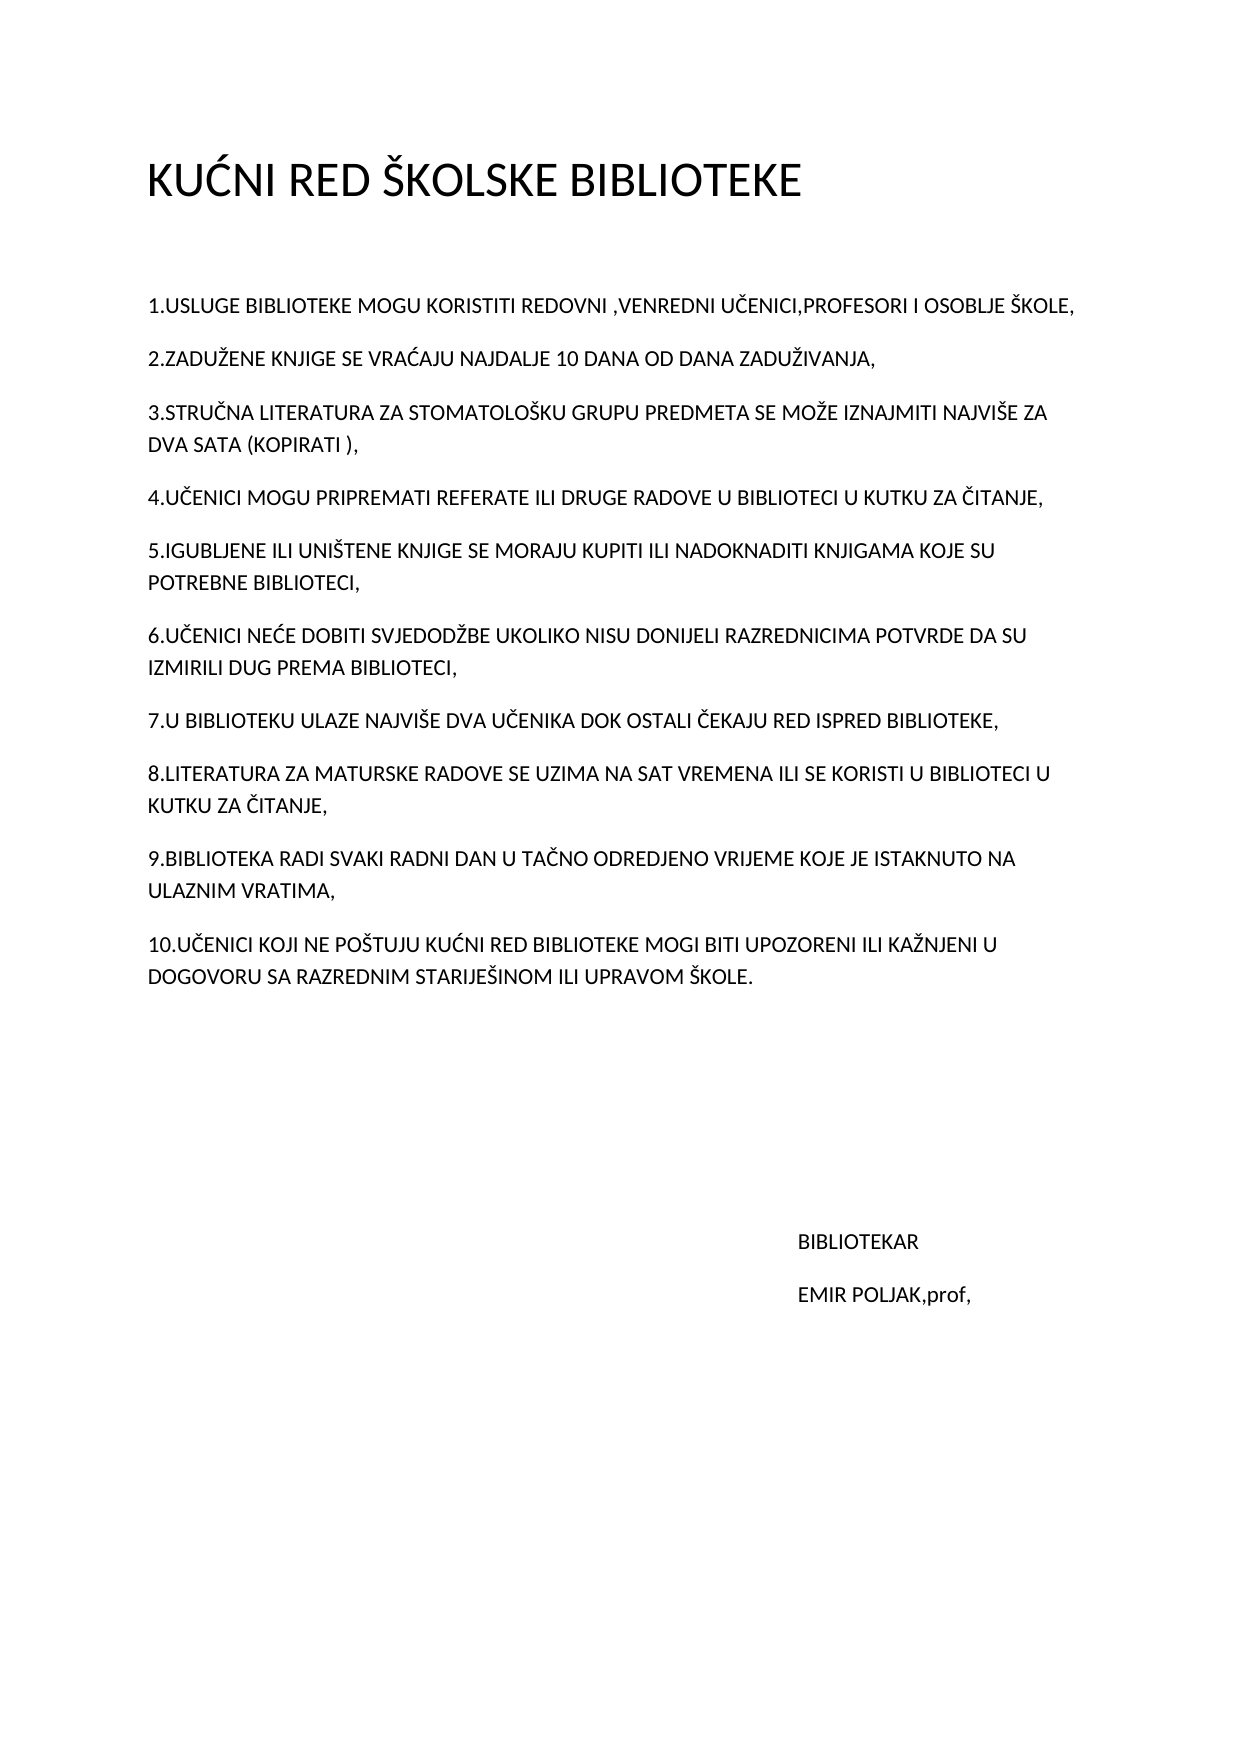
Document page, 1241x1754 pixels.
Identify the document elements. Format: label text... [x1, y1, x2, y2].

text 8.LITERATURA ZA MATURSKE RADOVE SE UZIMA NA SAT VREMENA ILI SE KORISTI U BIBLIOTECI U KUTKU ZA ČITANJE, [148, 759, 1093, 819]
text KUĆNI RED ŠKOLSKE BIBLIOTEKE [148, 148, 1093, 209]
text 1.USLUGE BIBLIOTEKE MOGU KORISTITI REDOVNI ,VENREDNI UČENICI,PROFESORI I OSOBLJE ŠKOLE, [148, 292, 1093, 319]
text 5.IGUBLJENE ILI UNIŠTENE KNJIGE SE MORAJU KUPITI ILI NADOKNADITI KNJIGAMA KOJE SU POTREBNE BIBLIOTECI, [148, 536, 1093, 596]
text 6.UČENICI NEĆE DOBITI SVJEDODŽBE UKOLIKO NISU DONIJELI RAZREDNICIMA POTVRDE DA SU IZMIRILI DUG PREMA BIBLIOTECI, [148, 621, 1093, 681]
text BIBLIOTEKAR [148, 1227, 1093, 1255]
text 4.UČENICI MOGU PRIPREMATI REFERATE ILI DRUGE RADOVE U BIBLIOTECI U KUTKU ZA ČITANJE, [148, 483, 1093, 511]
text 7.U BIBLIOTEKU ULAZE NAJVIŠE DVA UČENIKA DOK OSTALI ČEKAJU RED ISPRED BIBLIOTEKE, [148, 706, 1093, 734]
text 2.ZADUŽENE KNJIGE SE VRAĆAJU NAJDALJE 10 DANA OD DANA ZADUŽIVANJA, [148, 344, 1093, 373]
text EMIR POLJAK,prof, [148, 1280, 1093, 1308]
text 9.BIBLIOTEKA RADI SVAKI RADNI DAN U TAČNO ODREDJENO VRIJEME KOJE JE ISTAKNUTO NA ULAZNIM VRATIMA, [148, 844, 1093, 905]
text 3.STRUČNA LITERATURA ZA STOMATOLOŠKU GRUPU PREDMETA SE MOŽE IZNAJMITI NAJVIŠE ZA DVA SATA (KOPIRATI ), [148, 398, 1093, 458]
text 10.UČENICI KOJI NE POŠTUJU KUĆNI RED BIBLIOTEKE MOGI BITI UPOZORENI ILI KAŽNJENI U DOGOVORU SA RAZREDNIM STARIJEŠINOM ILI UPRAVOM ŠKOLE. [148, 930, 1093, 990]
